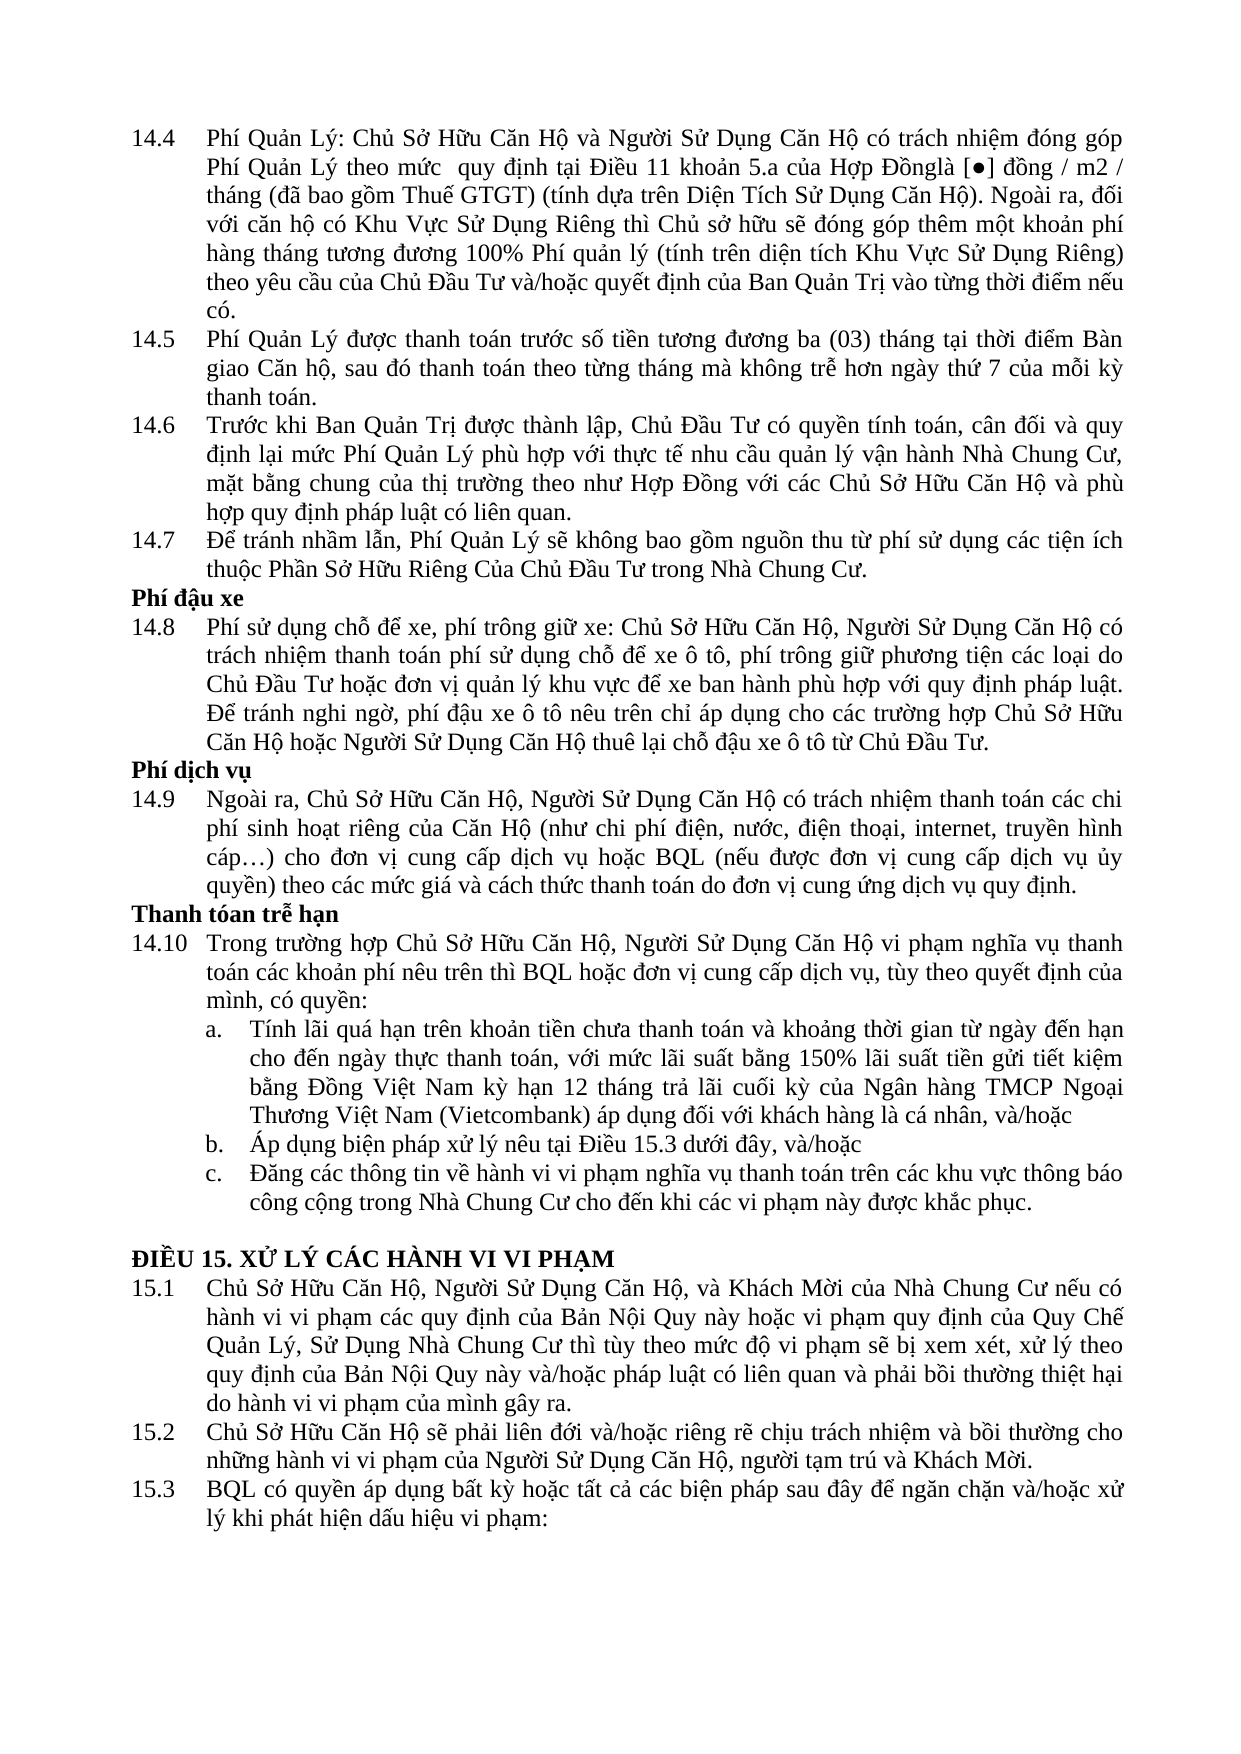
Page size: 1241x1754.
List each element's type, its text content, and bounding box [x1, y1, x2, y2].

list Phí đậu xe [131, 583, 1125, 612]
list BQL có quyền áp dụng bất kỳ hoặc tất cả các biện pháp sau đây để ngăn chặn và/hoặc xử lý khi phát hiện dấu hiệu vi phạm: [131, 1474, 1125, 1532]
list Trong trường hợp Chủ Sở Hữu Căn Hộ, Người Sử Dụng Căn Hộ vi phạm nghĩa vụ thanh toán các khoản phí nêu trên thì BQL hoặc đơn vị cung cấp dịch vụ, tùy theo quyết định của mình, có quyền: [131, 928, 1125, 1014]
list Tính lãi quá hạn trên khoản tiền chưa thanh toán và khoảng thời gian từ ngày đến hạn cho đến ngày thực thanh toán, với mức lãi suất bằng 150% lãi suất tiền gửi tiết kiệm bằng Đồng Việt Nam kỳ hạn 12 tháng trả lãi cuối kỳ của Ngân hàng TMCP Ngoại Thương Việt Nam (Vietcombank) áp dụng đối với khách hàng là cá nhân, và/hoặc [205, 1014, 1125, 1129]
subtitle ĐIỀU 15. XỬ LÝ CÁC HÀNH VI VI PHẠM [131, 1244, 1125, 1273]
list Chủ Sở Hữu Căn Hộ, Người Sử Dụng Căn Hộ, và Khách Mời của Nhà Chung Cư nếu có hành vi vi phạm các quy định của Bản Nội Quy này hoặc vi phạm quy định của Quy Chế Quản Lý, Sử Dụng Nhà Chung Cư thì tùy theo mức độ vi phạm sẽ bị xem xét, xử lý theo quy định của Bản Nội Quy này và/hoặc pháp luật có liên quan và phải bồi thường thiệt hại do hành vi vi phạm của mình gây ra. [131, 1273, 1125, 1417]
list Thanh tóan trễ hạn [131, 899, 1125, 928]
list Ngoài ra, Chủ Sở Hữu Căn Hộ, Người Sử Dụng Căn Hộ có trách nhiệm thanh toán các chi phí sinh hoạt riêng của Căn Hộ (như chi phí điện, nước, điện thoại, internet, truyền hình cáp…) cho đơn vị cung cấp dịch vụ hoặc BQL (nếu được đơn vị cung cấp dịch vụ ủy quyền) theo các mức giá và cách thức thanh toán do đơn vị cung ứng dịch vụ quy định. [131, 784, 1125, 899]
list Trước khi Ban Quản Trị được thành lập, Chủ Đầu Tư có quyền tính toán, cân đối và quy định lại mức Phí Quản Lý phù hợp với thực tế nhu cầu quản lý vận hành Nhà Chung Cư, mặt bằng chung của thị trường theo như Hợp Đồng với các Chủ Sở Hữu Căn Hộ và phù hợp quy định pháp luật có liên quan. [131, 411, 1125, 526]
list Phí dịch vụ [131, 756, 1125, 784]
list Áp dụng biện pháp xử lý nêu tại Điều 15.3 dưới đây, và/hoặc [205, 1129, 1125, 1158]
list Phí Quản Lý: Chủ Sở Hữu Căn Hộ và Người Sử Dụng Căn Hộ có trách nhiệm đóng góp Phí Quản Lý theo mức quy định tại Điều 11 khoản 5.a của Hợp Đồnglà [●] đồng / m2 / tháng (đã bao gồm Thuế GTGT) (tính dựa trên Diện Tích Sử Dụng Căn Hộ). Ngoài ra, đối với căn hộ có Khu Vực Sử Dụng Riêng thì Chủ sở hữu sẽ đóng góp thêm một khoản phí hàng tháng tương đương 100% Phí quản lý (tính trên diện tích Khu Vực Sử Dụng Riêng) theo yêu cầu của Chủ Đầu Tư và/hoặc quyết định của Ban Quản Trị vào từng thời điểm nếu có. [131, 123, 1125, 324]
list Phí sử dụng chỗ để xe, phí trông giữ xe: Chủ Sở Hữu Căn Hộ, Người Sử Dụng Căn Hộ có trách nhiệm thanh toán phí sử dụng chỗ để xe ô tô, phí trông giữ phương tiện các loại do Chủ Đầu Tư hoặc đơn vị quản lý khu vực để xe ban hành phù hợp với quy định pháp luật. Để tránh nghi ngờ, phí đậu xe ô tô nêu trên chỉ áp dụng cho các trường hợp Chủ Sở Hữu Căn Hộ hoặc Người Sử Dụng Căn Hộ thuê lại chỗ đậu xe ô tô từ Chủ Đầu Tư. [131, 612, 1125, 756]
list Đăng các thông tin về hành vi vi phạm nghĩa vụ thanh toán trên các khu vực thông báo công cộng trong Nhà Chung Cư cho đến khi các vi phạm này được khắc phục. [205, 1158, 1125, 1216]
list Chủ Sở Hữu Căn Hộ sẽ phải liên đới và/hoặc riêng rẽ chịu trách nhiệm và bồi thường cho những hành vi vi phạm của Người Sử Dụng Căn Hộ, người tạm trú và Khách Mời. [131, 1417, 1125, 1474]
list Phí Quản Lý được thanh toán trước số tiền tương đương ba (03) tháng tại thời điểm Bàn giao Căn hộ, sau đó thanh toán theo từng tháng mà không trễ hơn ngày thứ 7 của mỗi kỳ thanh toán. [131, 324, 1125, 411]
list Để tránh nhầm lẫn, Phí Quản Lý sẽ không bao gồm nguồn thu từ phí sử dụng các tiện ích thuộc Phần Sở Hữu Riêng Của Chủ Đầu Tư trong Nhà Chung Cư. [131, 526, 1125, 583]
